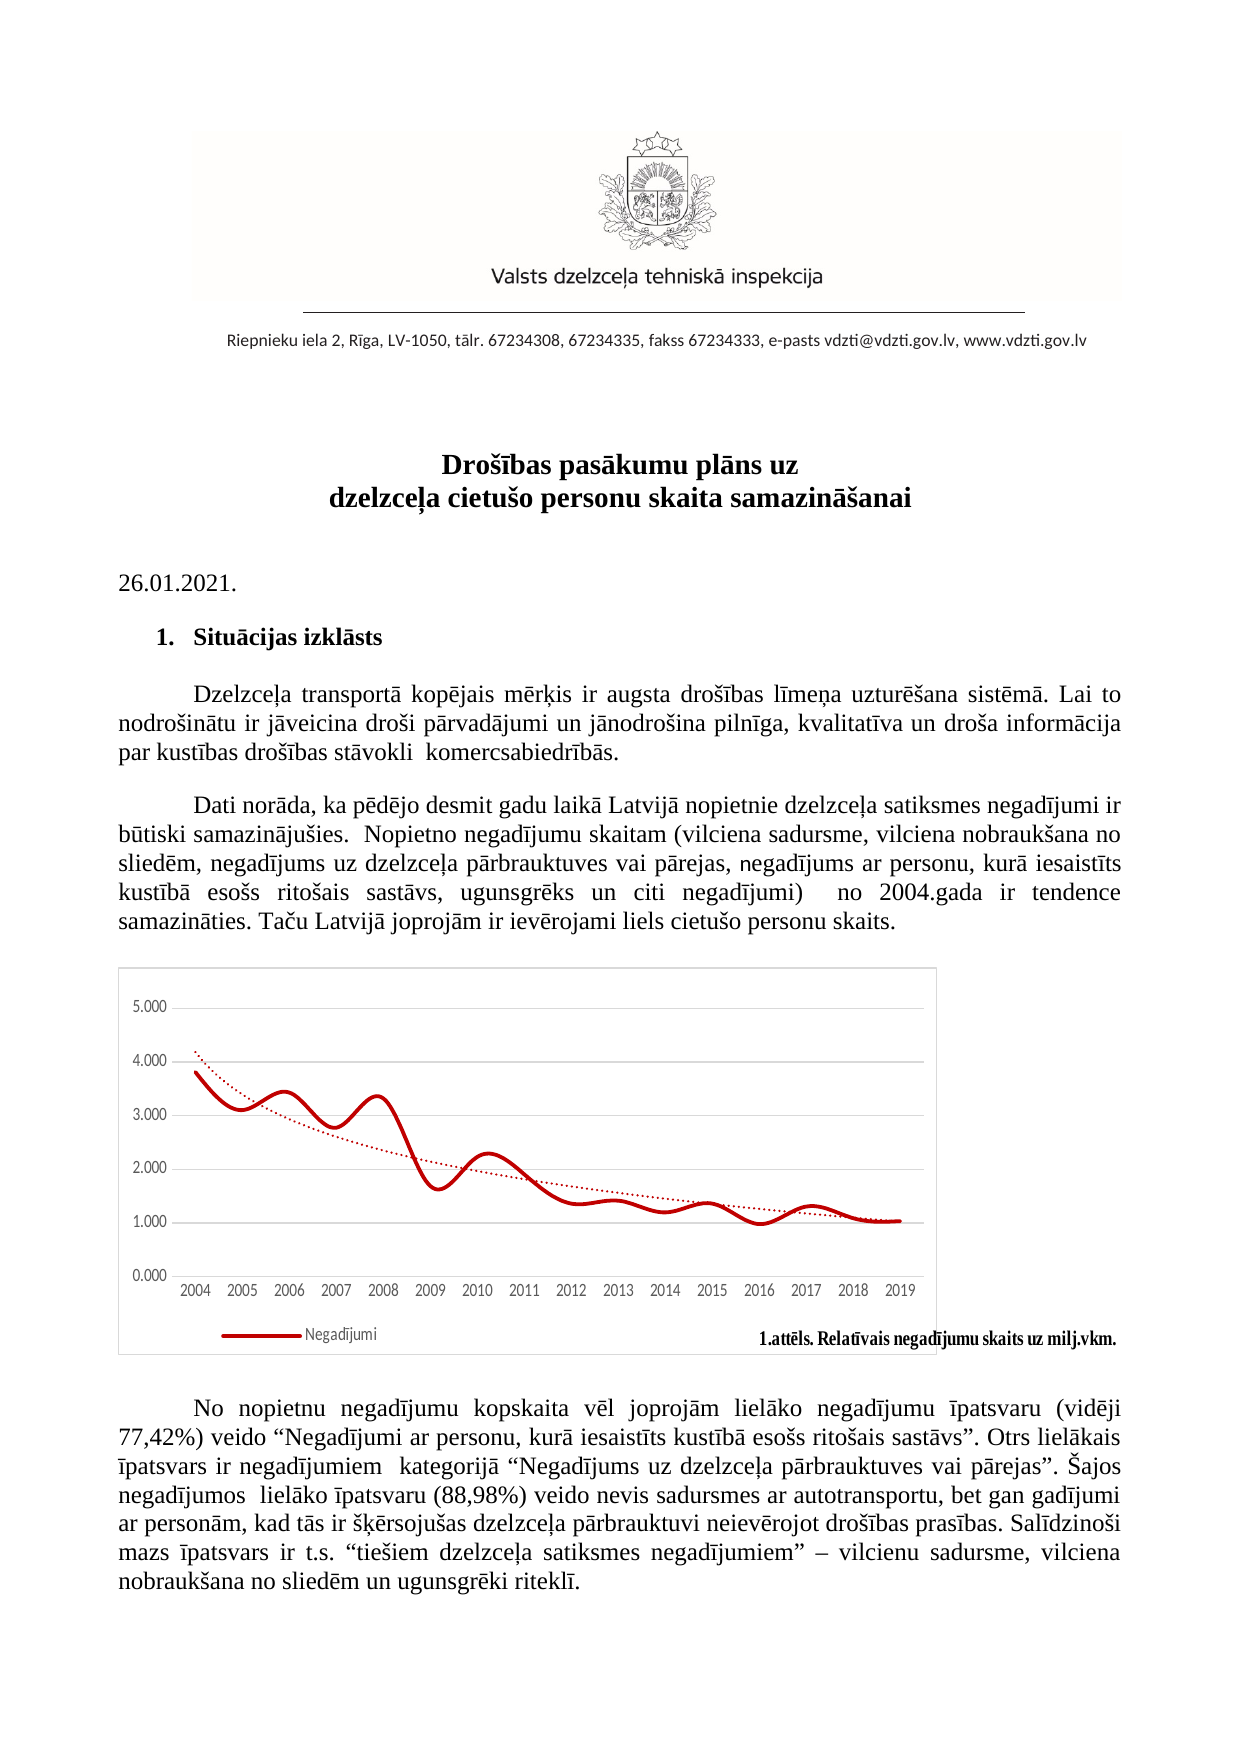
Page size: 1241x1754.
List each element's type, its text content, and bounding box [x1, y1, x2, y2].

text dzelzceļa cietušo personu skaita samazināšanai [118, 481, 1122, 514]
text No nopietnu negadījumu kopskaita vēl joprojām lielāko negadījumu īpatsvaru (vidēji 77,42%) veido “Negadījumi ar personu, kurā iesaistīts kustībā esošs ritošais sastāvs”. Otrs lielākais īpatsvars ir negadījumiem kategorijā “Negadījums uz dzelzceļa pārbrauktuves vai pārejas”. Šajos negadījumos lielāko īpatsvaru (88,98%) veido nevis sadursmes ar autotransportu, bet gan gadījumi ar personām, kad tās ir šķērsojušas dzelzceļa pārbrauktuvi neievērojot drošības prasības. Salīdzinoši mazs īpatsvars ir t.s. “tiešiem dzelzceļa satiksmes negadījumiem” – vilcienu sadursme, vilciena nobraukšana no sliedēm un ugunsgrēki riteklī. [118, 972, 1122, 1595]
text 26.01.2021. [118, 568, 1122, 597]
list Situācijas izklāsts [156, 622, 1122, 651]
text Dati norāda, ka pēdējo desmit gadu laikā Latvijā nopietnie dzelzceļa satiksmes negadījumi ir būtiski samazinājušies. Nopietno negadījumu skaitam (vilciena sadursme, vilciena nobraukšana no sliedēm, negadījums uz dzelzceļa pārbrauktuves vai pārejas, negadījums ar personu, kurā iesaistīts kustībā esošs ritošais sastāvs, ugunsgrēks un citi negadījumi) no 2004.gada ir tendence samazināties. Taču Latvijā joprojām ir ievērojami liels cietušo personu skaits. [118, 791, 1122, 934]
text Dzelzceļa transportā kopējais mērķis ir augsta drošības līmeņa uzturēšana sistēmā. Lai to nodrošinātu ir jāveicina droši pārvadājumi un jānodrošina pilnīga, kvalitatīva un droša informācija par kustības drošības stāvokli komercsabiedrībās. [118, 679, 1122, 766]
picture [191, 131, 1123, 301]
text Drošības pasākumu plāns uz [118, 447, 1122, 481]
